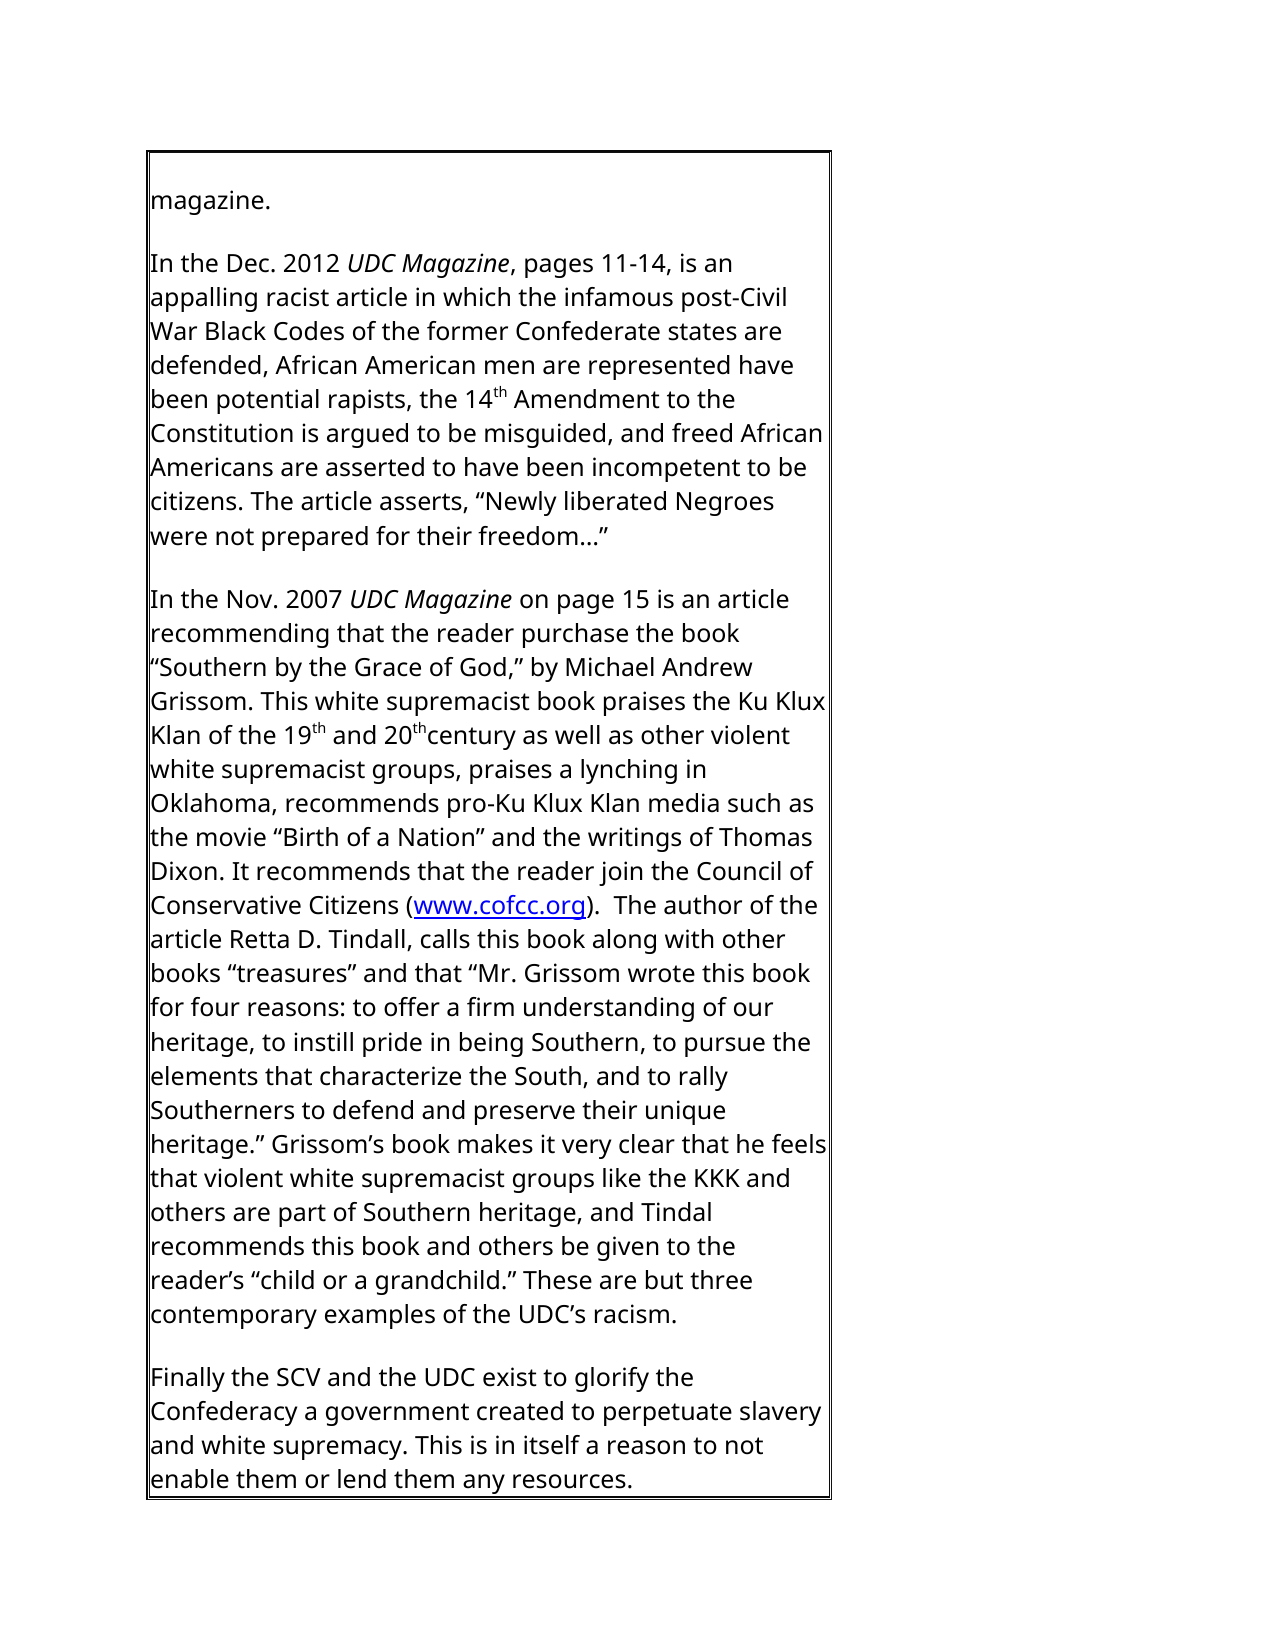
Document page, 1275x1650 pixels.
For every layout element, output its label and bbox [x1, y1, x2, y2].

table_header [150, 153, 829, 1496]
